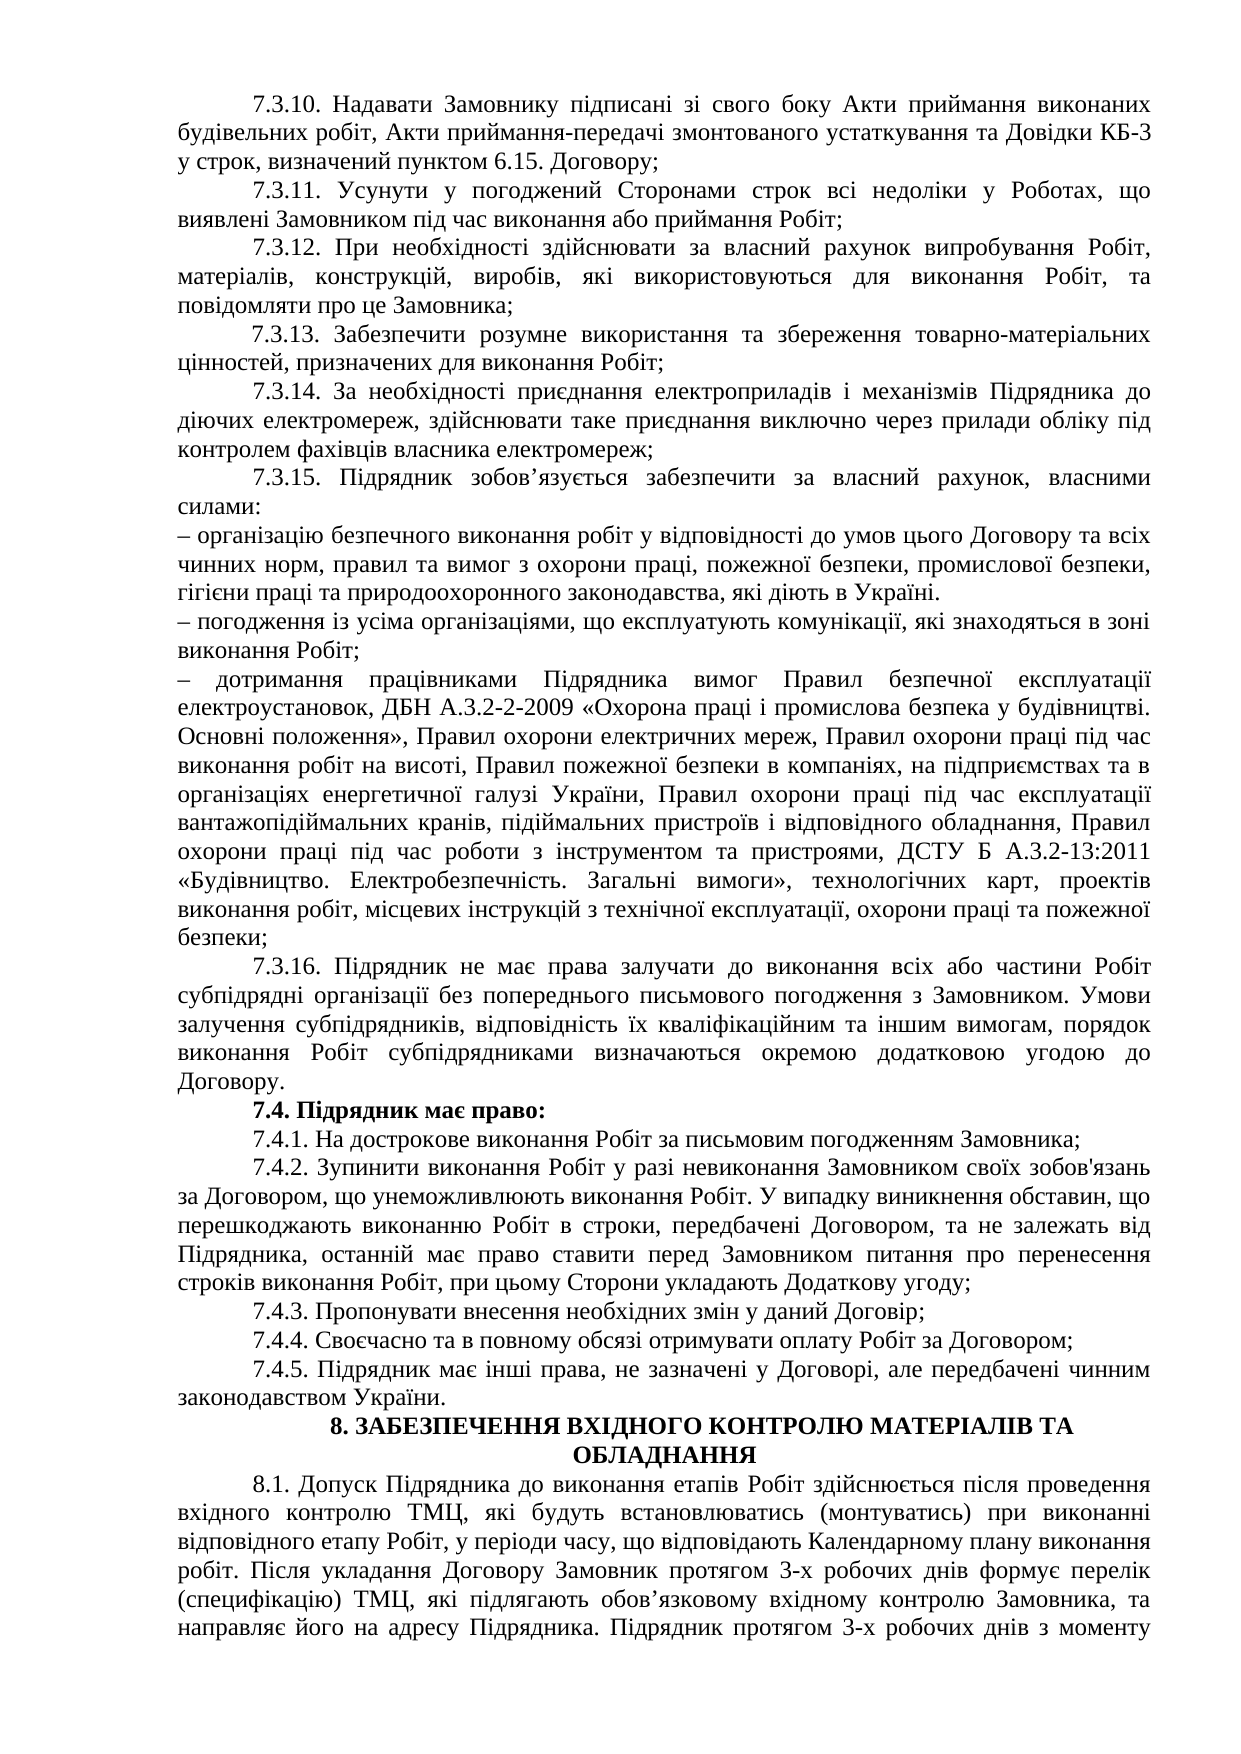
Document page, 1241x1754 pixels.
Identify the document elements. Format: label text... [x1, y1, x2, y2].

text 7.3.12. При необхідності здійснювати за власний рахунок випробування Робіт, матеріалів, конструкцій, виробів, які використовуються для виконання Робіт, та повідомляти про це Замовника; [177, 232, 1152, 319]
text 8. ЗАБЕЗПЕЧЕННЯ ВХІДНОГО КОНТРОЛЮ МАТЕРІАЛІВ ТА ОБЛАДНАННЯ [177, 1411, 1152, 1469]
text 7.3.14. За необхідності приєднання електроприладів і механізмів Підрядника до діючих електромереж, здійснювати таке приєднання виключно через прилади обліку під контролем фахівців власника електромереж; [177, 376, 1152, 462]
text – погодження із усіма організаціями, що експлуатують комунікації, які знаходяться в зоні виконання Робіт; [177, 606, 1152, 664]
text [177, 1469, 1152, 1641]
text 7.4. Підрядник має право: [177, 1095, 1152, 1124]
text 7.4.2. Зупинити виконання Робіт у разі невиконання Замовником своїх зобов'язань за Договором, що унеможливлюють виконання Робіт. У випадку виникнення обставин, що перешкоджають виконанню Робіт в строки, передбачені Договором, та не залежать від Підрядника, останній має право ставити перед Замовником питання про перенесення строків виконання Робіт, при цьому Сторони укладають Додаткову угоду; [177, 1152, 1152, 1296]
text – дотримання працівниками Підрядника вимог Правил безпечної експлуатації електроустановок, ДБН А.3.2-2-2009 «Охорона праці і промислова безпека у будівництві. Основні положення», Правил охорони електричних мереж, Правил охорони праці під час виконання робіт на висоті, Правил пожежної безпеки в компаніях, на підприємствах та в організаціях енергетичної галузі України, Правил охорони праці під час експлуатації вантажопідіймальних кранів, підіймальних пристроїв і відповідного обладнання, Правил охорони праці під час роботи з інструментом та пристроями, ДСТУ Б А.3.2-13:2011 «Будівництво. Електробезпечність. Загальні вимоги», технологічних карт, проектів виконання робіт, місцевих інструкцій з технічної експлуатації, охорони праці та пожежної безпеки; [177, 664, 1152, 951]
text 7.4.1. На дострокове виконання Робіт за письмовим погодженням Замовника; [177, 1124, 1152, 1152]
text 7.3.11. Усунути у погоджений Сторонами строк всі недоліки у Роботах, що виявлені Замовником під час виконання або приймання Робіт; [177, 175, 1152, 232]
text – організацію безпечного виконання робіт у відповідності до умов цього Договору та всіх чинних норм, правил та вимог з охорони праці, пожежної безпеки, промислової безпеки, гігієни праці та природоохоронного законодавства, які діють в Україні. [177, 520, 1152, 606]
text 7.3.16. Підрядник не має права залучати до виконання всіх або частини Робіт субпідрядні організації без попереднього письмового погодження з Замовником. Умови залучення субпідрядників, відповідність їх кваліфікаційним та іншим вимогам, порядок виконання Робіт субпідрядниками визначаються окремою додатковою угодою до Договору. [177, 951, 1152, 1095]
text 7.3.15. Підрядник зобов’язується забезпечити за власний рахунок, власними cилами: [177, 462, 1152, 520]
text 7.3.13. Забезпечити розумне використання та збереження товарно-матеріальних цінностей, призначених для виконання Робіт; [177, 319, 1152, 376]
text 7.4.3. Пропонувати внесення необхідних змін у даний Договір; [177, 1296, 1152, 1325]
text 7.4.4. Своєчасно та в повному обсязі отримувати оплату Робіт за Договором; [177, 1325, 1152, 1354]
text 7.3.10. Надавати Замовнику підписані зі свого боку Акти приймання виконаних будівельних робіт, Акти приймання-передачі змонтованого устаткування та Довідки КБ-3 у строк, визначений пунктом 6.15. Договору; [177, 89, 1152, 175]
text 7.4.5. Підрядник має інші права, не зазначені у Договорі, але передбачені чинним законодавством України. [177, 1354, 1152, 1411]
